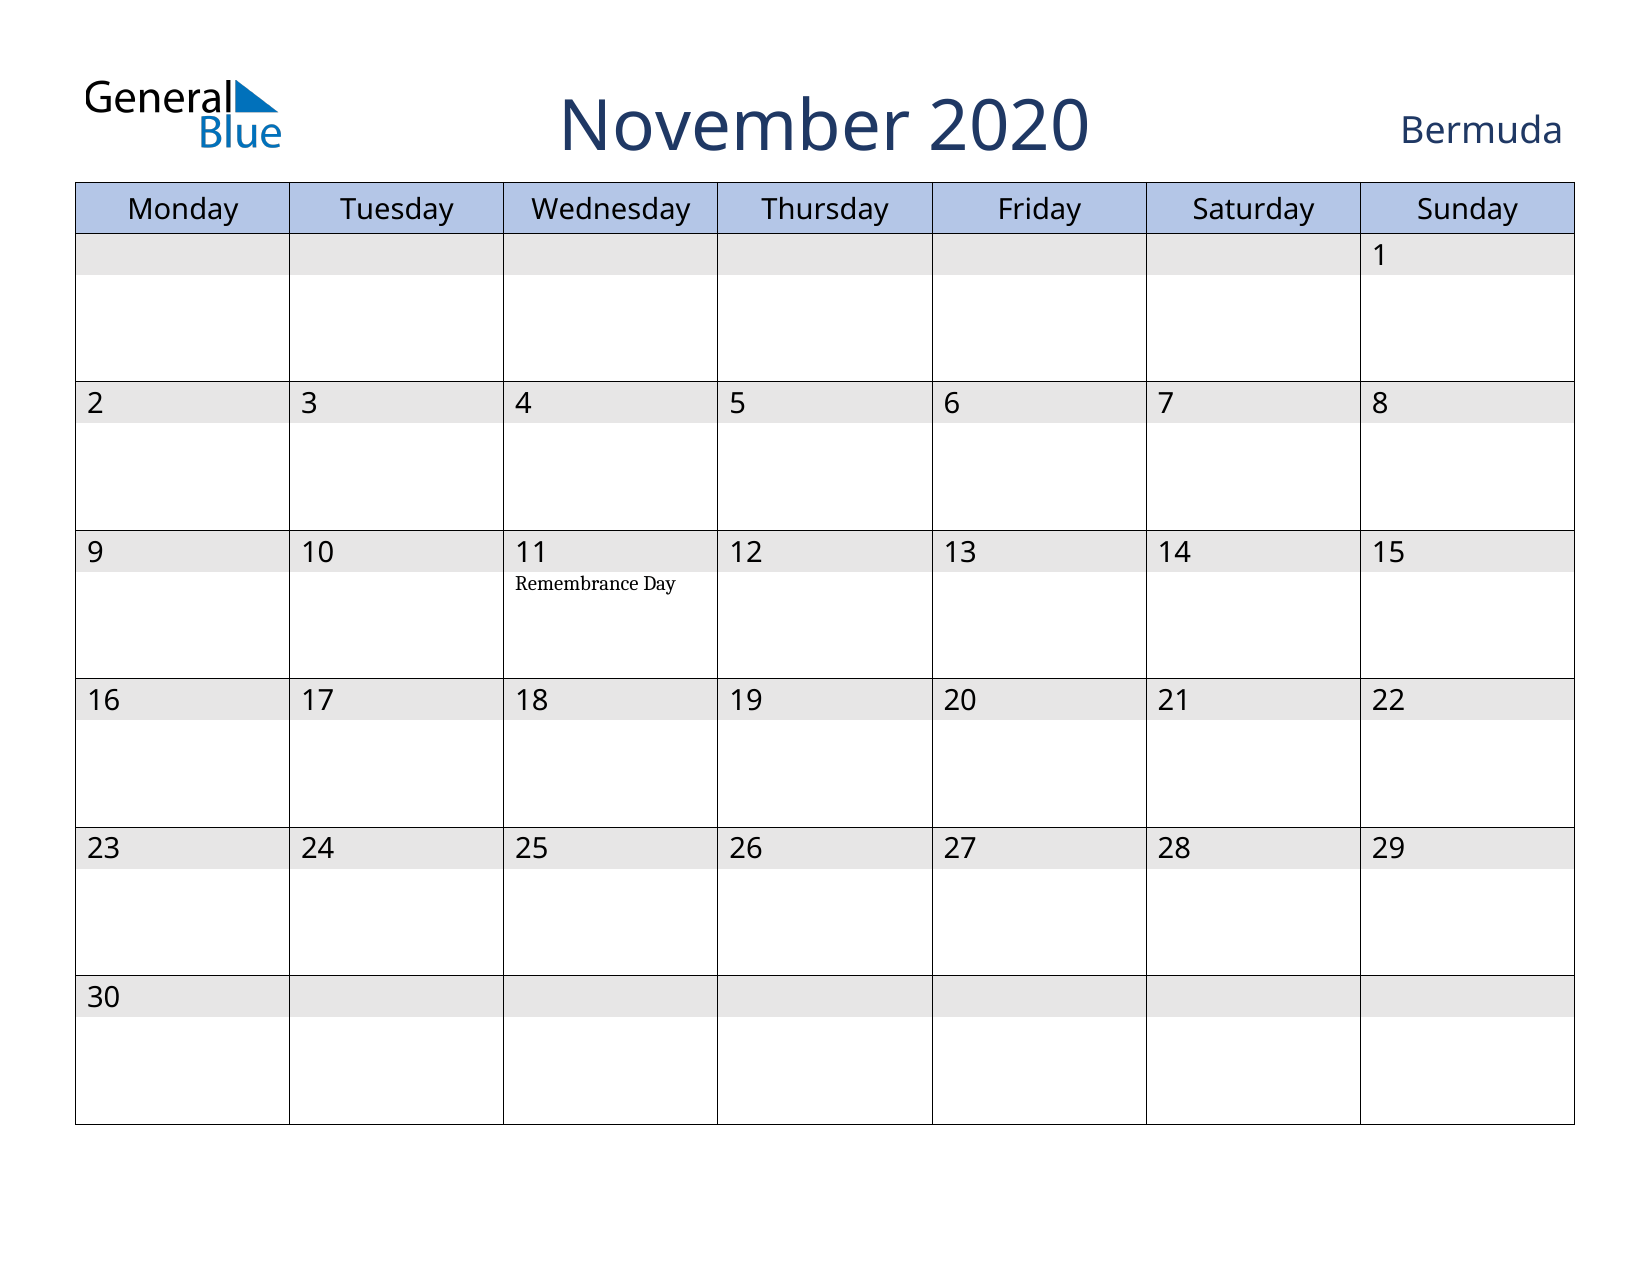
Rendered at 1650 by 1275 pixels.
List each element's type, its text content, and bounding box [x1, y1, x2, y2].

table_cell [1361, 720, 1574, 827]
table_cell 7 [1147, 382, 1360, 423]
table_cell Remembrance Day [504, 572, 717, 678]
table_cell [76, 869, 289, 975]
table_cell 24 [290, 828, 503, 869]
table_cell Wednesday [504, 183, 717, 233]
table_cell [933, 234, 1146, 275]
table_cell [718, 1017, 932, 1123]
table_cell Monday [76, 183, 289, 233]
table_cell [718, 869, 932, 975]
table_cell 11 [504, 531, 717, 572]
table_cell 13 [933, 531, 1146, 572]
table_cell 8 [1361, 382, 1574, 423]
table_cell [290, 1017, 503, 1123]
table_cell 4 [504, 382, 717, 423]
table_cell [504, 423, 717, 530]
table_cell 2 [76, 382, 289, 423]
picture [86, 80, 281, 148]
table_cell [504, 234, 717, 275]
table_cell Sunday [1361, 183, 1574, 233]
table_cell Friday [933, 183, 1146, 233]
table_cell 28 [1147, 828, 1360, 869]
table_cell [290, 572, 503, 678]
table_cell [1147, 234, 1360, 275]
table_cell 3 [290, 382, 503, 423]
table_cell [504, 275, 717, 381]
table_cell 10 [290, 531, 503, 572]
table_cell [76, 1017, 289, 1123]
table_cell [290, 423, 503, 530]
table_cell [933, 275, 1146, 381]
table_cell Saturday [1147, 183, 1360, 233]
table_cell [933, 1017, 1146, 1123]
table_cell [76, 572, 289, 678]
table_cell [290, 234, 503, 275]
table_cell [718, 234, 932, 275]
table_cell [1361, 423, 1574, 530]
table_cell [933, 720, 1146, 827]
table_cell [718, 275, 932, 381]
table_cell 20 [933, 679, 1146, 720]
table_cell [718, 976, 932, 1017]
table_cell [504, 869, 717, 975]
table_cell 6 [933, 382, 1146, 423]
table_cell [1361, 976, 1574, 1017]
table_cell 19 [718, 679, 932, 720]
table_header [76, 75, 503, 182]
table_cell 9 [76, 531, 289, 572]
table_cell [1361, 869, 1574, 975]
table_cell [1147, 976, 1360, 1017]
table_cell Thursday [718, 183, 932, 233]
table_cell [290, 976, 503, 1017]
table_cell [1361, 572, 1574, 678]
table_cell 30 [76, 976, 289, 1017]
table_cell [1361, 1017, 1574, 1123]
table_header Bermuda [1146, 75, 1574, 182]
table_cell [76, 720, 289, 827]
table_cell [76, 275, 289, 381]
table_cell 29 [1361, 828, 1574, 869]
table_cell 25 [504, 828, 717, 869]
table_cell [76, 234, 289, 275]
table_cell 16 [76, 679, 289, 720]
table_cell [504, 720, 717, 827]
table_cell [718, 423, 932, 530]
table_cell [933, 976, 1146, 1017]
table_cell 15 [1361, 531, 1574, 572]
table_cell [1361, 275, 1574, 381]
table_cell 14 [1147, 531, 1360, 572]
table_cell [290, 869, 503, 975]
table_cell 5 [718, 382, 932, 423]
table_cell [933, 869, 1146, 975]
table_cell [1147, 869, 1360, 975]
table_cell 27 [933, 828, 1146, 869]
table_cell [1147, 423, 1360, 530]
table_header November 2020 [504, 75, 1146, 182]
table_cell [76, 423, 289, 530]
table_cell 17 [290, 679, 503, 720]
table_cell [504, 976, 717, 1017]
table_cell [1147, 572, 1360, 678]
table_cell 23 [76, 828, 289, 869]
table_cell [290, 720, 503, 827]
table_cell 12 [718, 531, 932, 572]
table_cell [1147, 275, 1360, 381]
table_cell 21 [1147, 679, 1360, 720]
table_cell 1 [1361, 234, 1574, 275]
table_cell 22 [1361, 679, 1574, 720]
table_cell [290, 275, 503, 381]
table_cell [933, 423, 1146, 530]
table_cell Tuesday [290, 183, 503, 233]
table_cell 18 [504, 679, 717, 720]
table_cell [504, 1017, 717, 1123]
table_cell 26 [718, 828, 932, 869]
table_cell [1147, 1017, 1360, 1123]
table_cell [933, 572, 1146, 678]
table_cell [718, 720, 932, 827]
table_cell [718, 572, 932, 678]
table_cell [1147, 720, 1360, 827]
